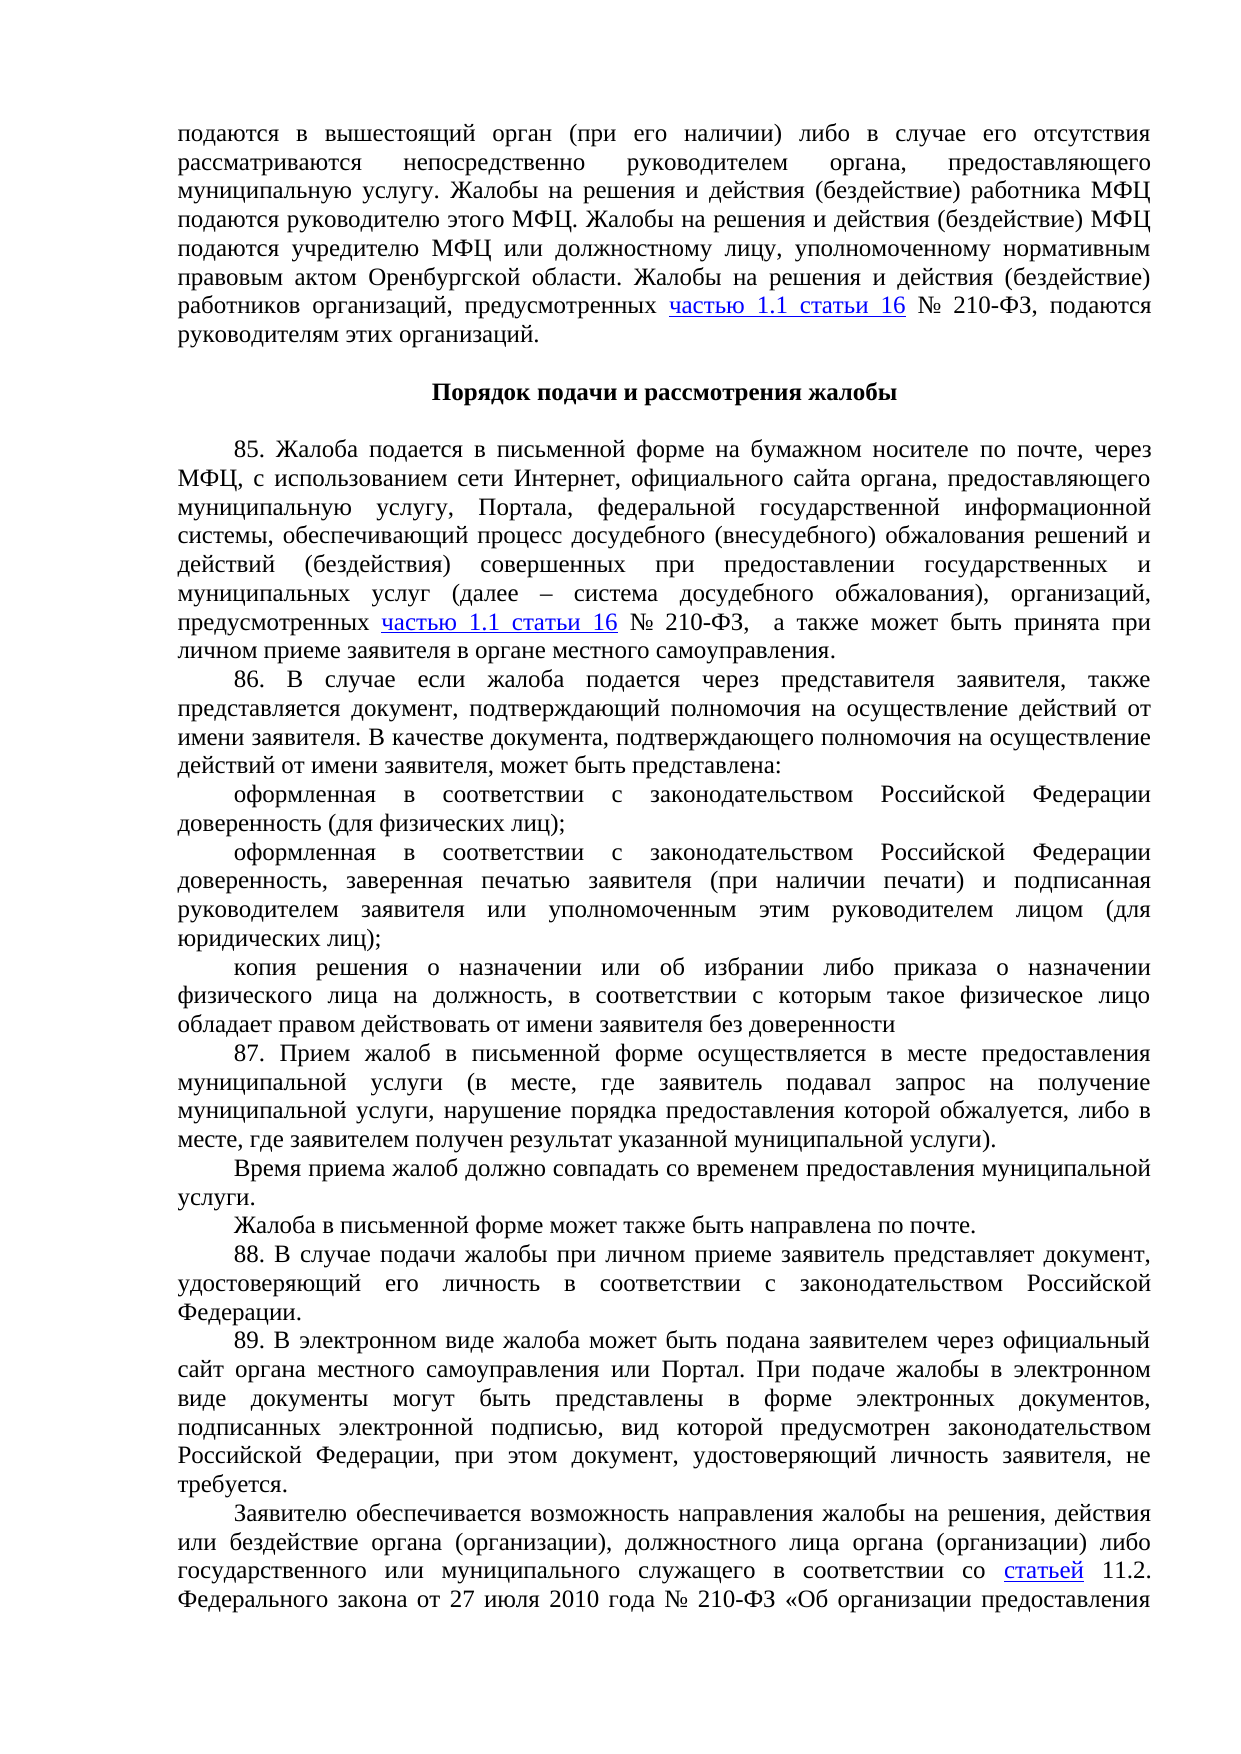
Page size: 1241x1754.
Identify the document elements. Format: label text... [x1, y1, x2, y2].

text 88. В случае подачи жалобы при личном приеме заявитель представляет документ, удостоверяющий его личность в соответствии с законодательством Российской Федерации. [177, 1239, 1152, 1326]
text Жалоба в письменной форме может также быть направлена по почте. [177, 1211, 1152, 1239]
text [177, 118, 1152, 348]
text 89. В электронном виде жалоба может быть подана заявителем через официальный сайт органа местного самоуправления или Портал. При подаче жалобы в электронном виде документы могут быть представлены в форме электронных документов, подписанных электронной подписью, вид которой предусмотрен законодательством Российской Федерации, при этом документ, удостоверяющий личность заявителя, не требуется. [177, 1326, 1152, 1498]
text 85. Жалоба подается в письменной форме на бумажном носителе по почте, через МФЦ, с использованием сети Интернет, официального сайта органа, предоставляющего муниципальную услугу, Портала, федеральной государственной информационной системы, обеспечивающий процесс досудебного (внесудебного) обжалования решений и действий (бездействия) совершенных при предоставлении государственных и муниципальных услуг (далее – система досудебного обжалования), организаций, предусмотренных частью 1.1 статьи 16 № 210-ФЗ, а также может быть принята при личном приеме заявителя в органе местного самоуправления. [177, 434, 1152, 664]
text Порядок подачи и рассмотрения жалобы [177, 377, 1152, 406]
text Время приема жалоб должно совпадать со временем предоставления муниципальной услуги. [177, 1153, 1152, 1211]
text оформленная в соответствии с законодательством Российской Федерации доверенность (для физических лиц); [177, 779, 1152, 837]
text оформленная в соответствии с законодательством Российской Федерации доверенность, заверенная печатью заявителя (при наличии печати) и подписанная руководителем заявителя или уполномоченным этим руководителем лицом (для юридических лиц); [177, 837, 1152, 952]
text 87. Прием жалоб в письменной форме осуществляется в месте предоставления муниципальной услуги (в месте, где заявитель подавал запрос на получение муниципальной услуги, нарушение порядка предоставления которой обжалуется, либо в месте, где заявителем получен результат указанной муниципальной услуги). [177, 1038, 1152, 1153]
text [177, 1498, 1152, 1613]
text 86. В случае если жалоба подается через представителя заявителя, также представляется документ, подтверждающий полномочия на осуществление действий от имени заявителя. В качестве документа, подтверждающего полномочия на осуществление действий от имени заявителя, может быть представлена: [177, 664, 1152, 779]
text копия решения о назначении или об избрании либо приказа о назначении физического лица на должность, в соответствии с которым такое физическое лицо обладает правом действовать от имени заявителя без доверенности [177, 952, 1152, 1038]
